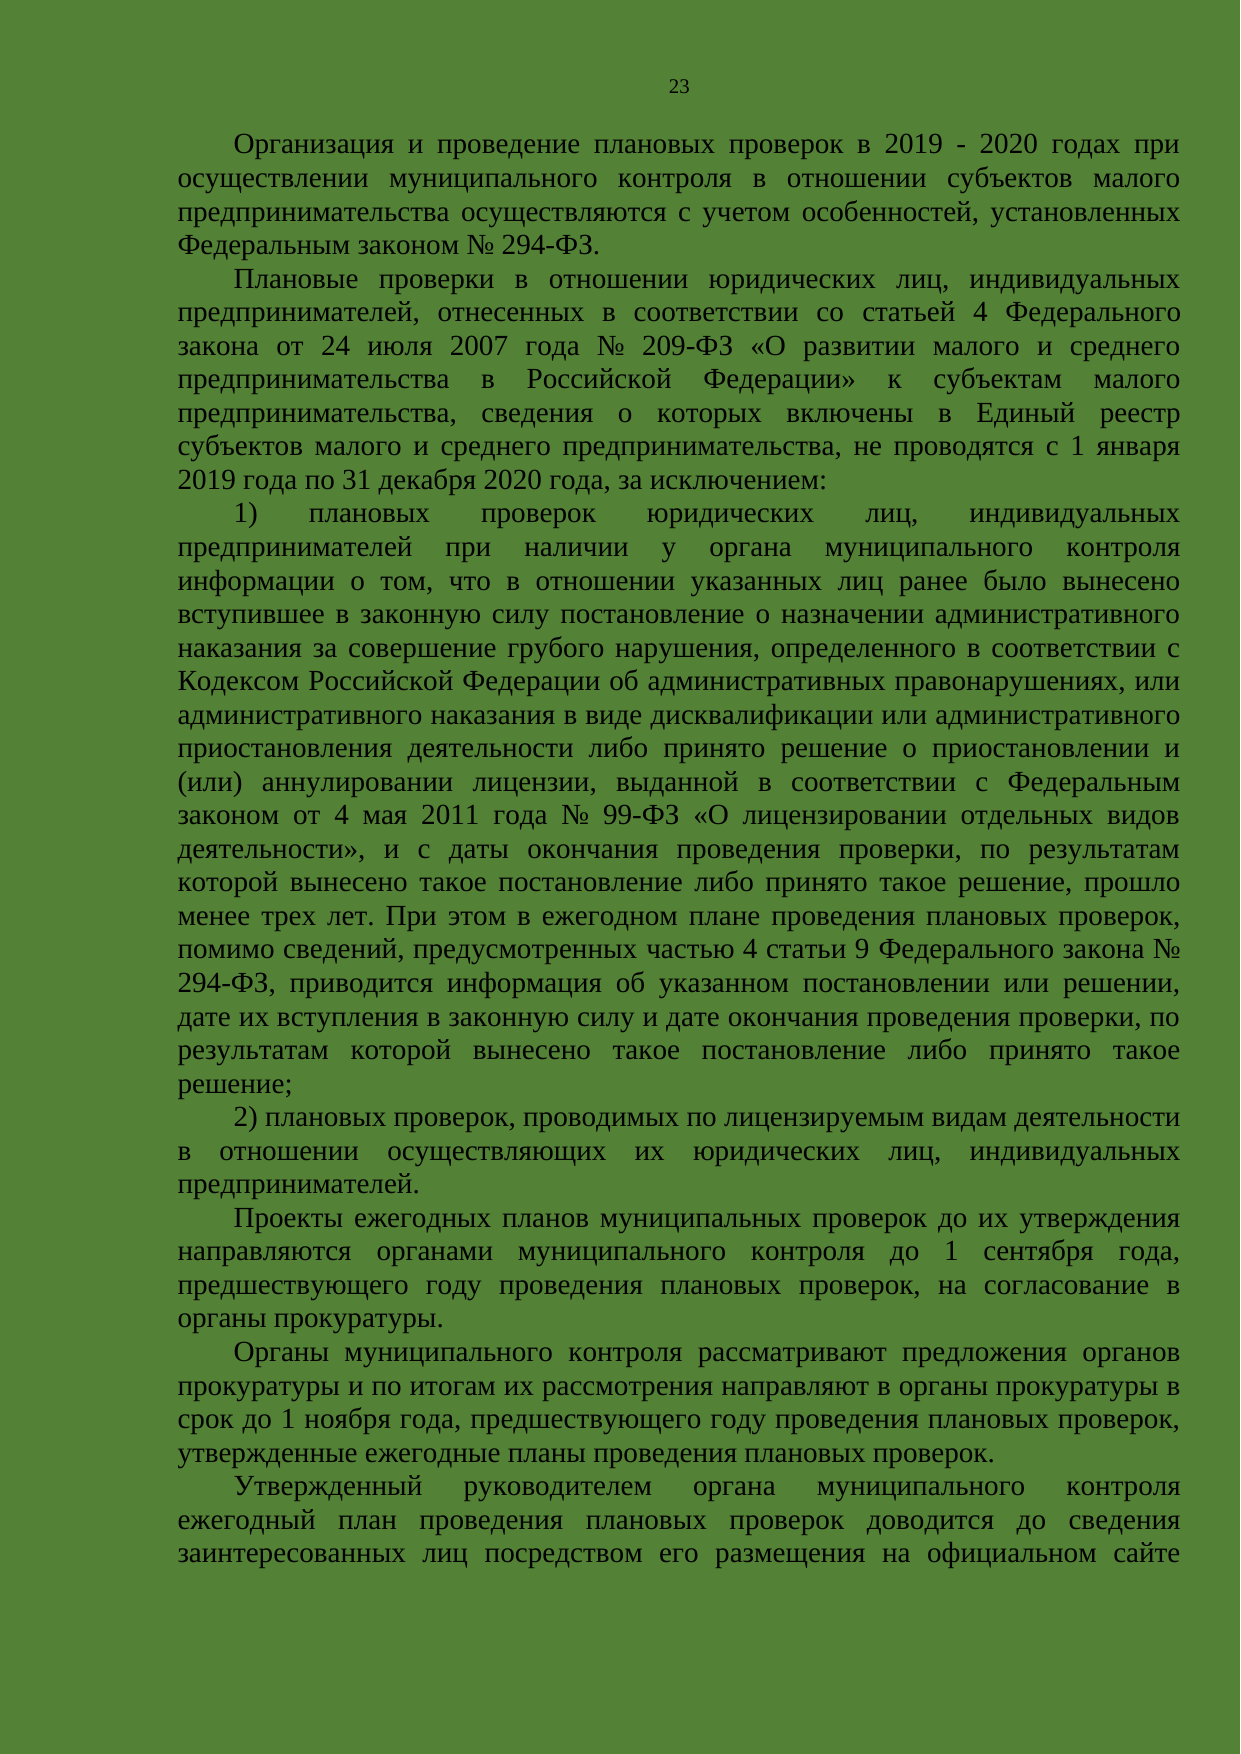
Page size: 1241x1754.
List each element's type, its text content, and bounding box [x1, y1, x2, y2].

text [177, 1468, 1181, 1569]
text Организация и проведение плановых проверок в 2019 - 2020 годах при осуществлении муниципального контроля в отношении субъектов малого предпринимательства осуществляются с учетом особенностей, установленных Федеральным законом № 294-ФЗ. [177, 127, 1181, 261]
text Плановые проверки в отношении юридических лиц, индивидуальных предпринимателей, отнесенных в соответствии со статьей 4 Федерального закона от 24 июля 2007 года № 209-ФЗ «О развитии малого и среднего предпринимательства в Российской Федерации» к субъектам малого предпринимательства, сведения о которых включены в Единый реестр субъектов малого и среднего предпринимательства, не проводятся с 1 января 2019 года по 31 декабря 2020 года, за исключением: [177, 261, 1181, 496]
text Органы муниципального контроля рассматривают предложения органов прокуратуры и по итогам их рассмотрения направляют в органы прокуратуры в срок до 1 ноября года, предшествующего году проведения плановых проверок, утвержденные ежегодные планы проведения плановых проверок. [177, 1334, 1181, 1468]
text 2) плановых проверок, проводимых по лицензируемым видам деятельности в отношении осуществляющих их юридических лиц, индивидуальных предпринимателей. [177, 1099, 1181, 1200]
text 1) плановых проверок юридических лиц, индивидуальных предпринимателей при наличии у органа муниципального контроля информации о том, что в отношении указанных лиц ранее было вынесено вступившее в законную силу постановление о назначении административного наказания за совершение грубого нарушения, определенного в соответствии с Кодексом Российской Федерации об административных правонарушениях, или административного наказания в виде дисквалификации или административного приостановления деятельности либо принято решение о приостановлении и (или) аннулировании лицензии, выданной в соответствии с Федеральным законом от 4 мая 2011 года № 99-ФЗ «О лицензировании отдельных видов деятельности», и с даты окончания проведения проверки, по результатам которой вынесено такое постановление либо принято такое решение, прошло менее трех лет. При этом в ежегодном плане проведения плановых проверок, помимо сведений, предусмотренных частью 4 статьи 9 Федерального закона № 294-ФЗ, приводится информация об указанном постановлении или решении, дате их вступления в законную силу и дате окончания проведения проверки, по результатам которой вынесено такое постановление либо принято такое решение; [177, 496, 1181, 1099]
text Проекты ежегодных планов муниципальных проверок до их утверждения направляются органами муниципального контроля до 1 сентября года, предшествующего году проведения плановых проверок, на согласование в органы прокуратуры. [177, 1200, 1181, 1334]
